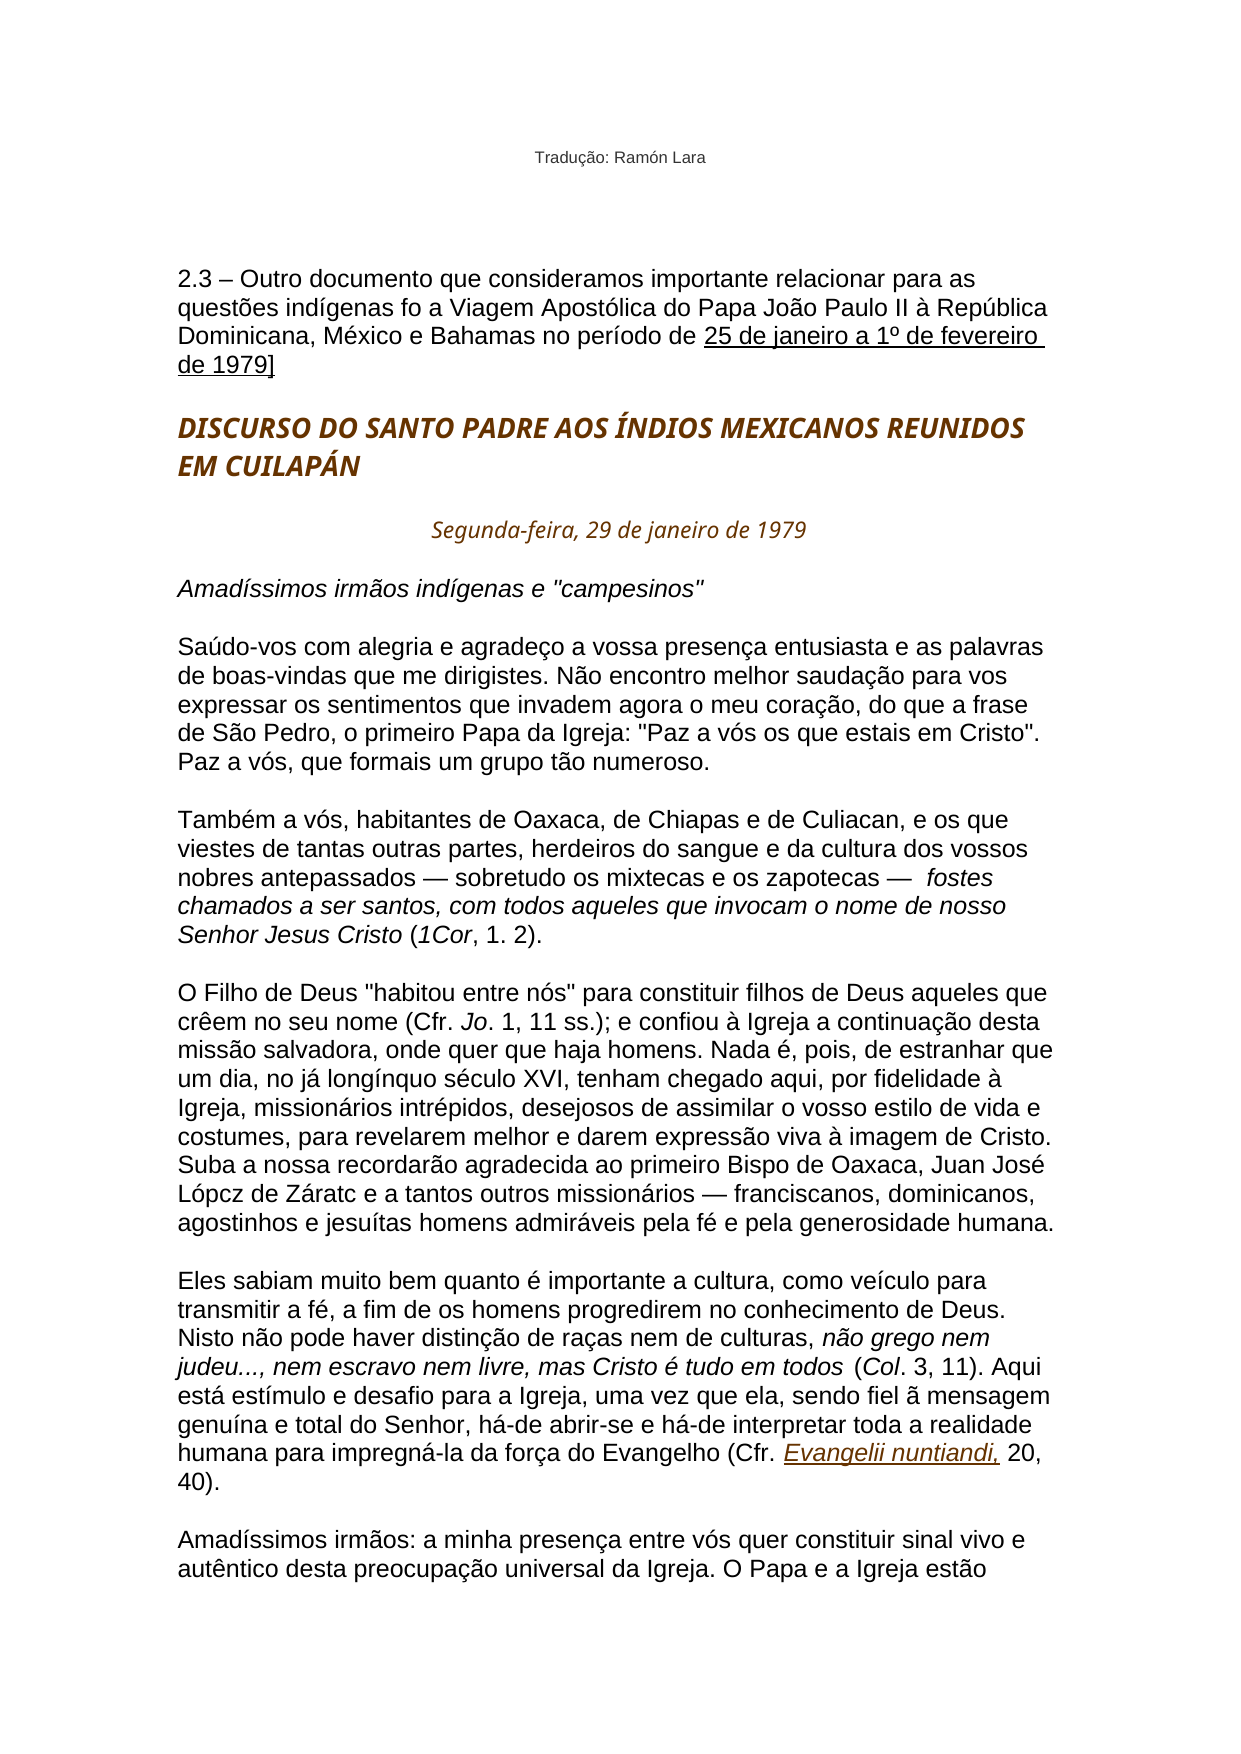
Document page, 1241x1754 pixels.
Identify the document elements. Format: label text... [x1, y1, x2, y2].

text Saúdo-vos com alegria e agradeço a vossa presença entusiasta e as palavras de boas-vindas que me dirigistes. Não encontro melhor saudação para vos expressar os sentimentos que invadem agora o meu coração, do que a frase de São Pedro, o primeiro Papa da Igreja: "Paz a vós os que estais em Cristo". Paz a vós, que formais um grupo tão numeroso. [177, 632, 1063, 776]
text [177, 1525, 1063, 1582]
text Segunda-feira, 29 de janeiro de 1979 [177, 514, 1063, 545]
text DISCURSO DO SANTO PADRE AOS ÍNDIOS MEXICANOS REUNIDOS EM CUILAPÁN [177, 408, 1063, 484]
text Amadíssimos irmãos indígenas e "campesinos" [177, 574, 1063, 603]
text O Filho de Deus "habitou entre nós" para constituir filhos de Deus aqueles que crêem no seu nome (Cfr. Jo. 1, 11 ss.); e confiou à Igreja a continuação desta missão salvadora, onde quer que haja homens. Nada é, pois, de estranhar que um dia, no já longínquo século XVI, tenham chegado aqui, por fidelidade à Igreja, missionários intrépidos, desejosos de assimilar o vosso estilo de vida e costumes, para revelarem melhor e darem expressão viva à imagem de Cristo. Suba a nossa recordarão agradecida ao primeiro Bispo de Oaxaca, Juan José Lópcz de Záratc e a tantos outros missionários — franciscanos, dominicanos, agostinhos e jesuítas homens admiráveis pela fé e pela generosidade humana. [177, 978, 1063, 1237]
text Também a vós, habitantes de Oaxaca, de Chiapas e de Culiacan, e os que viestes de tantas outras partes, herdeiros do sangue e da cultura dos vossos nobres antepassados — sobretudo os mixtecas e os zapotecas — fostes chamados a ser santos, com todos aqueles que invocam o nome de nosso Senhor Jesus Cristo (1Cor, 1. 2). [177, 805, 1063, 949]
text Eles sabiam muito bem quanto é importante a cultura, como veículo para transmitir a fé, a fim de os homens progredirem no conhecimento de Deus. Nisto não pode haver distinção de raças nem de culturas, não grego nem judeu..., nem escravo nem livre, mas Cristo é tudo em todos (Col. 3, 11). Aqui está estímulo e desafio para a Igreja, uma vez que ela, sendo fiel ã mensagem genuína e total do Senhor, há-de abrir-se e há-de interpretar toda a realidade humana para impregná-la da força do Evangelho (Cfr. Evangelii nuntiandi, 20, 40). [177, 1266, 1063, 1496]
text 2.3 – Outro documento que consideramos importante relacionar para as questões indígenas fo a Viagem Apostólica do Papa João Paulo II à República Dominicana, México e Bahamas no período de 25 de janeiro a 1º de fevereiro de 1979] [177, 264, 1063, 379]
text Tradução: Ramón Lara [177, 148, 1063, 167]
